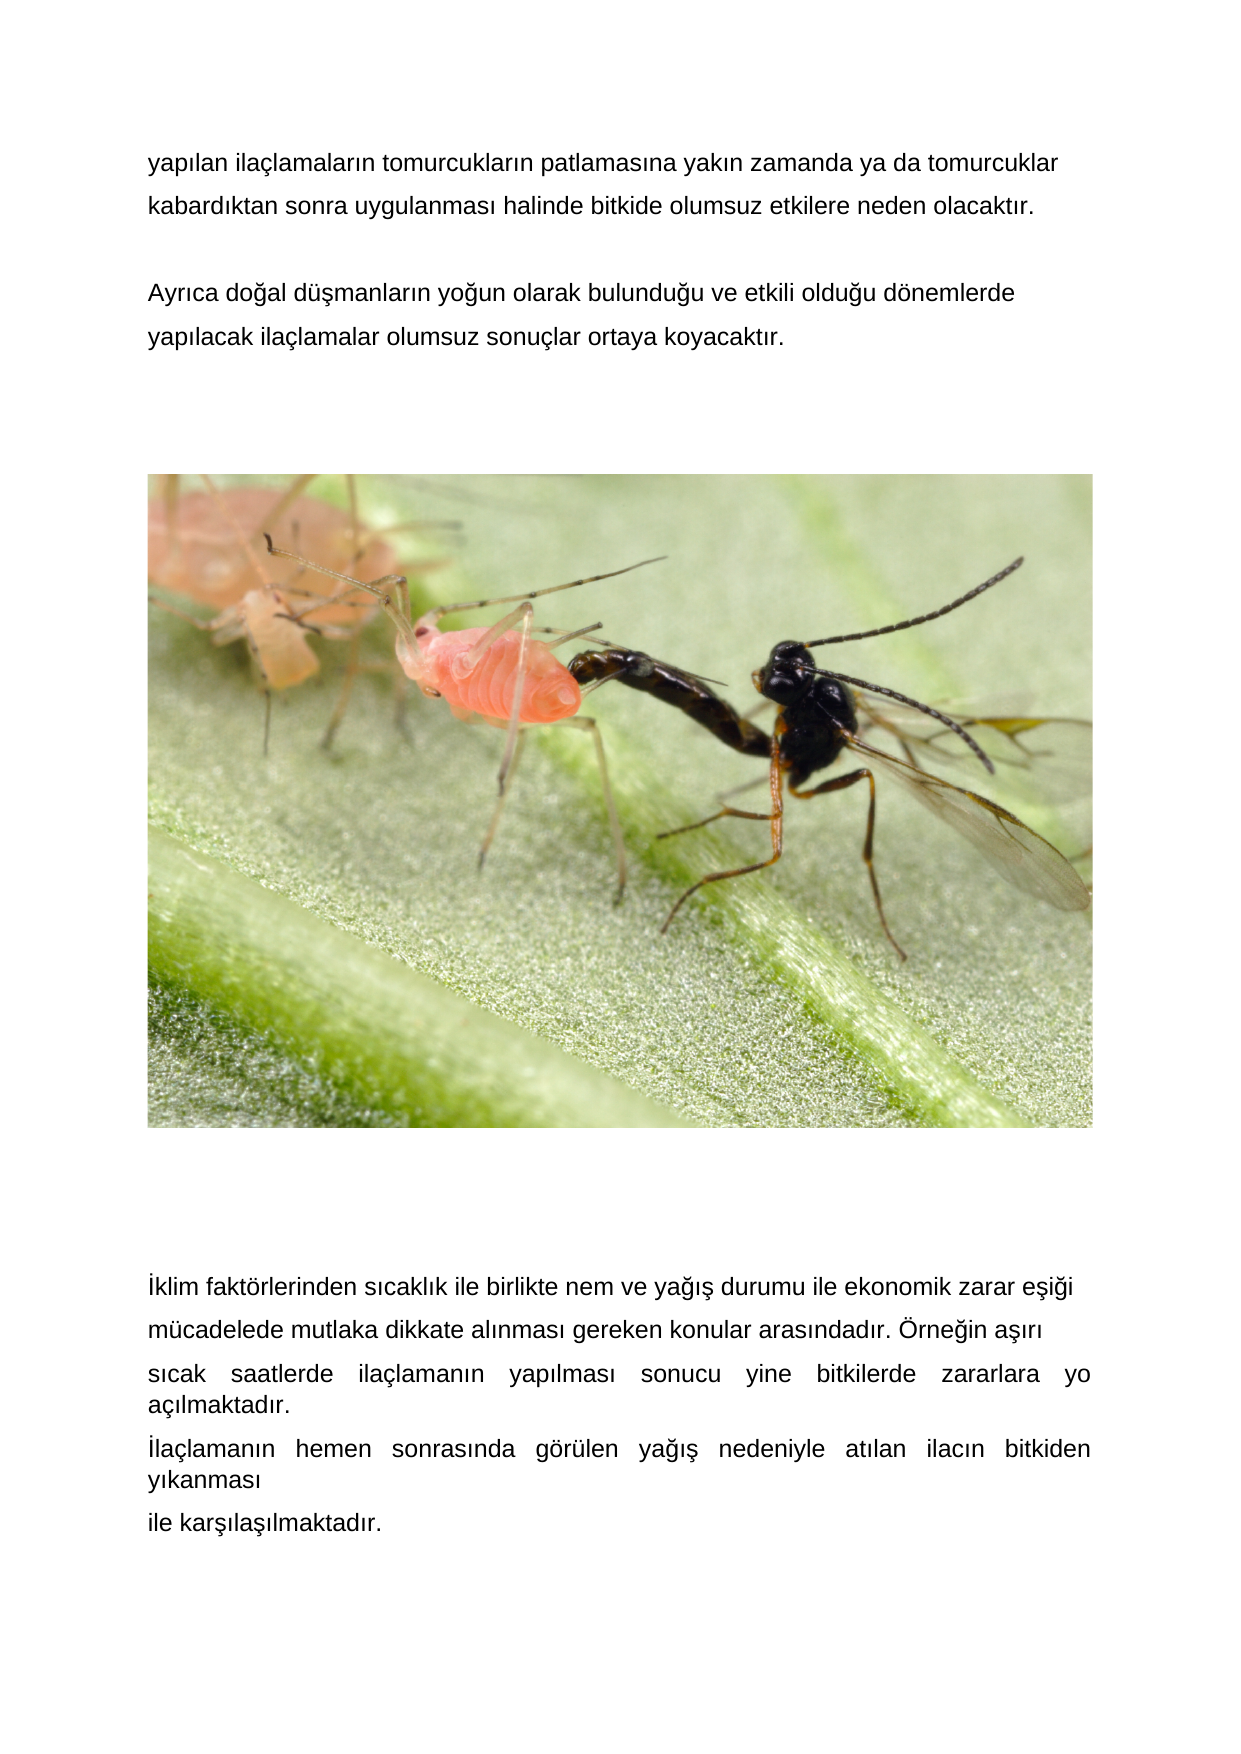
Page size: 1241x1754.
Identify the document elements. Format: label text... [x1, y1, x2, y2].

text yapılacak ilaçlamalar olumsuz sonuçlar ortaya koyacaktır. [148, 322, 1093, 351]
picture [147, 474, 1093, 1128]
text İklim faktörlerinden sıcaklık ile birlikte nem ve yağış durumu ile ekonomik zarar eşiği [148, 1272, 1093, 1301]
text sıcak saatlerde ilaçlamanın yapılması sonucu yine bitkilerde zararlara yo açılmaktadır. [148, 1359, 1093, 1419]
text İlaçlamanın hemen sonrasında görülen yağış nedeniyle atılan ilacın bitkiden yıkanması [148, 1434, 1093, 1493]
text kabardıktan sonra uygulanması halinde bitkide olumsuz etkilere neden olacaktır. [148, 191, 1093, 220]
text Ayrıca doğal düşmanların yoğun olarak bulunduğu ve etkili olduğu dönemlerde [148, 278, 1093, 307]
text ile karşılaşılmaktadır. [148, 1508, 1093, 1537]
text mücadelede mutlaka dikkate alınması gereken konular arasındadır. Örneğin aşırı [148, 1316, 1093, 1344]
text yapılan ilaçlamaların tomurcukların patlamasına yakın zamanda ya da tomurcuklar [148, 148, 1093, 176]
